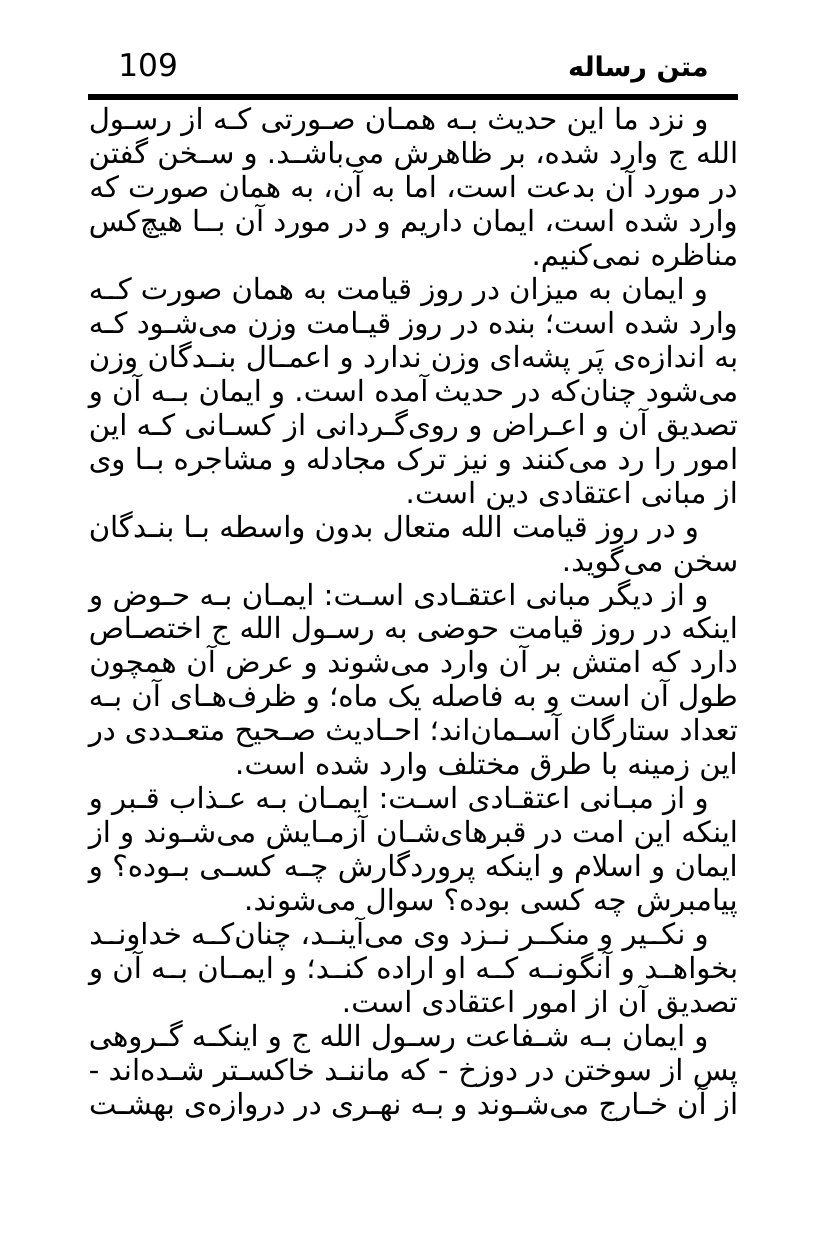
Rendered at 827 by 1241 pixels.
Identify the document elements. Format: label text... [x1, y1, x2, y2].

text و نکیر و منکر نزد وی می‌آیند، چنان‌که خداوند بخواهد و آنگونه که او اراده کند؛ و ایمان به آن و تصدیق آن از امور اعتقادی است. [89, 917, 738, 1019]
text و ایمان به میزان در روز قیامت به همان صورت که وارد شده است؛ بنده در روز قیامت وزن می‌شود که به اندازه‌ی پَر پشه‌ای وزن ندارد و اعمال بندگان وزن می‌شود چنان‌که در حدیث آمده است. و ایمان به آن و تصدیق آن و اعراض و روی‌گردانی از کسانی که این امور را رد می‌کنند و نیز ترک مجادله و مشاجره با وی از مبانی اعتقادی دین است. [89, 272, 738, 510]
text و از دیگر مبانی اعتقادی است: ایمان به حوض و اینکه در روز قیامت حوضی به رسول الله ج اختصاص دارد که امتش بر آن وارد می‌شوند و عرض آن همچون طول آن است و به فاصله یک ماه؛ و ظرف‌های آن به تعداد ستارگان آسمان‌اند؛ احادیث صحیح متعددی در این زمینه با طرق مختلف وارد شده است. [89, 578, 738, 782]
text و از مبانی اعتقادی است: ایمان به عذاب قبر و اینکه این امت در قبرهای‌شان آزمایش می‌شوند و از ایمان و اسلام و اینکه پروردگارش چه کسی بوده؟ و پیامبرش چه کسی بوده؟ سوال می‌شوند. [89, 782, 738, 917]
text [89, 1019, 738, 1121]
text و در روز قیامت الله متعال بدون واسطه با بندگان سخن می‌گوید. [89, 510, 738, 578]
text و نزد ما این حدیث به همان صورتی که از رسول الله ج وارد شده، بر ظاهرش می‌باشد. و سخن گفتن در مورد آن بدعت است، اما به آن، به همان صورت ‌که وارد شده است، ایمان داریم و در مورد آن با هیچ‌کس مناظره نمی‌کنیم. [89, 102, 738, 272]
